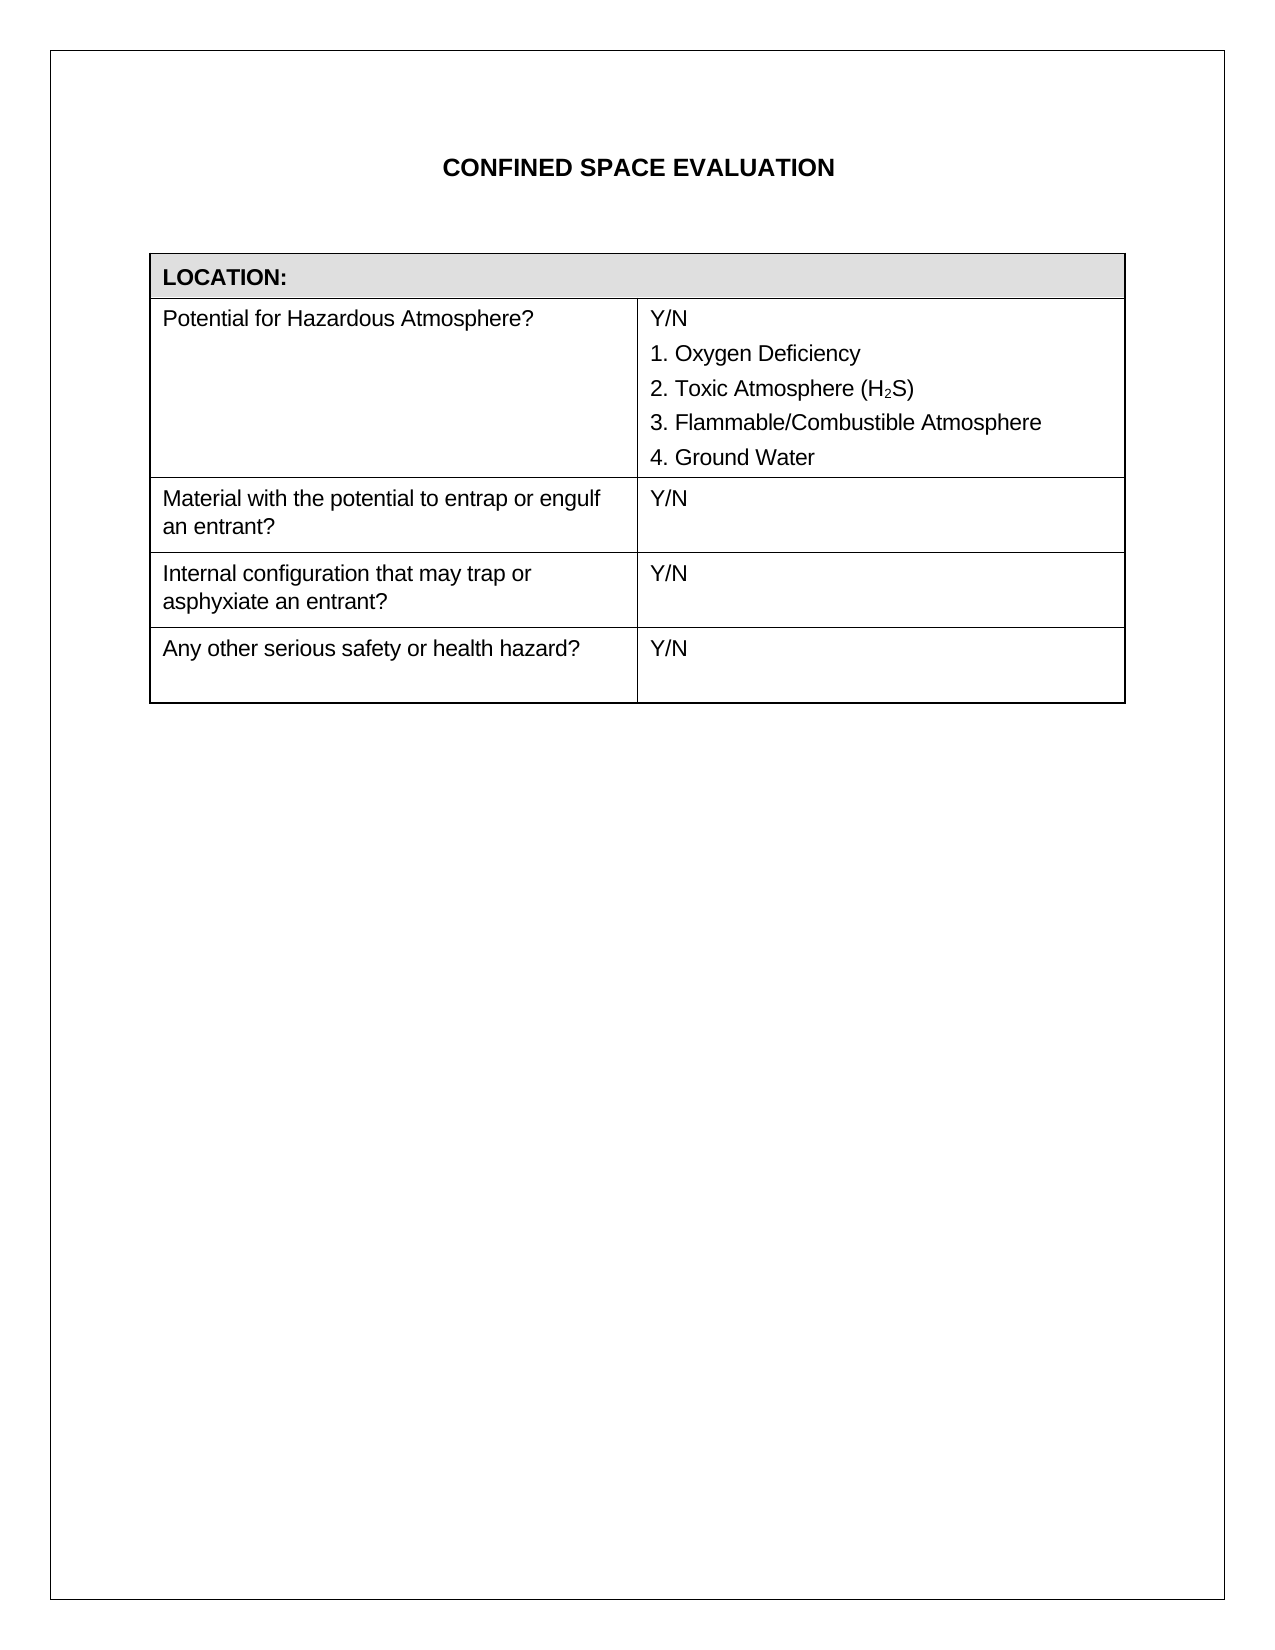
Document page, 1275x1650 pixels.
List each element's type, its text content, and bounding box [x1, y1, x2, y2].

table_header LOCATION: [151, 254, 1124, 297]
table_cell Y/N 1. Oxygen Deficiency 2. Toxic Atmosphere (H2S) 3. Flammable/Combustible Atmosphere 4. Ground Water [638, 299, 1124, 477]
table_cell Material with the potential to entrap or engulf an entrant? [151, 478, 637, 552]
table_cell Potential for Hazardous Atmosphere? [151, 299, 637, 477]
table_cell Y/N [638, 628, 1124, 702]
table_cell Internal configuration that may trap or asphyxiate an entrant? [151, 553, 637, 627]
table_cell Y/N [638, 478, 1124, 552]
table_cell Any other serious safety or health hazard? [151, 628, 637, 702]
table_cell Y/N [638, 553, 1124, 627]
text CONFINED SPACE EVALUATION [214, 153, 1063, 181]
